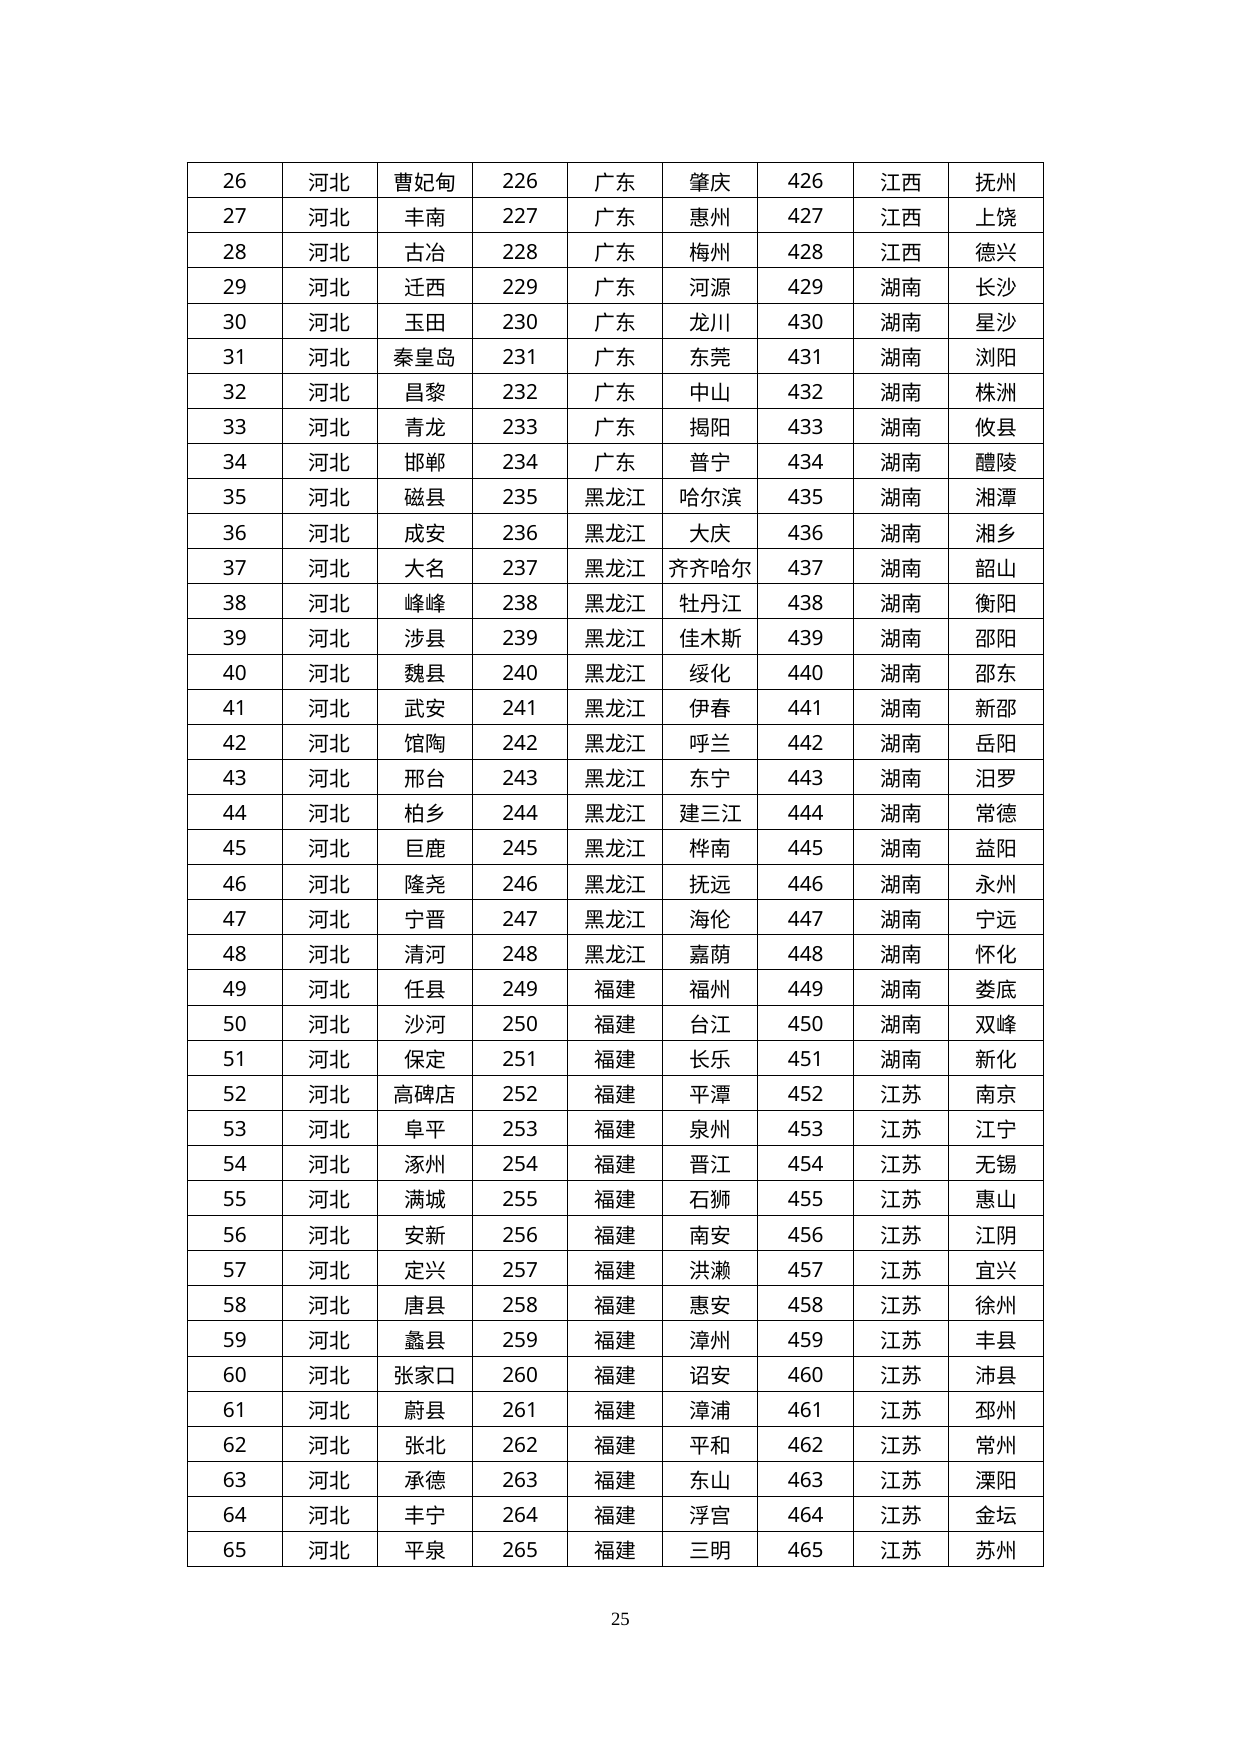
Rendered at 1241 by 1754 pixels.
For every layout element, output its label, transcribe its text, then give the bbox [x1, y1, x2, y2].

table_cell 漳州 [663, 1321, 757, 1356]
table_cell 239 [473, 619, 567, 653]
table_cell 福建 [568, 1321, 662, 1356]
table_cell 怀化 [949, 935, 1043, 969]
table_cell 大庆 [663, 514, 757, 548]
table_cell 250 [473, 1006, 567, 1039]
table_cell 永州 [949, 865, 1043, 899]
table_cell 243 [473, 760, 567, 794]
table_cell 430 [758, 304, 853, 337]
table_cell 28 [188, 233, 282, 267]
table_cell 高碑店 [378, 1076, 472, 1110]
table_cell 新化 [949, 1041, 1043, 1075]
table_cell 秦皇岛 [378, 339, 472, 373]
table_cell 64 [188, 1497, 282, 1531]
table_cell 449 [758, 970, 853, 1004]
table_cell 呼兰 [663, 725, 757, 759]
table_cell 455 [758, 1181, 853, 1215]
table_cell 河北 [283, 514, 377, 548]
table_cell 佳木斯 [663, 619, 757, 653]
table_cell 245 [473, 830, 567, 864]
table_cell 邯郸 [378, 444, 472, 478]
table_cell 236 [473, 514, 567, 548]
table_cell 馆陶 [378, 725, 472, 759]
table_cell 37 [188, 549, 282, 583]
table_cell 454 [758, 1146, 853, 1180]
table_cell 452 [758, 1076, 853, 1110]
table_cell 459 [758, 1321, 853, 1356]
table_cell 河北 [283, 1111, 377, 1145]
table_cell 黑龙江 [568, 900, 662, 934]
table_cell 丰宁 [378, 1497, 472, 1531]
table_cell 260 [473, 1357, 567, 1391]
table_cell 邳州 [949, 1392, 1043, 1426]
table_cell 439 [758, 619, 853, 653]
table_cell 江苏 [854, 1321, 948, 1356]
table_cell 465 [758, 1532, 853, 1566]
table_cell 保定 [378, 1041, 472, 1075]
table_cell 261 [473, 1392, 567, 1426]
table_cell 黑龙江 [568, 514, 662, 548]
table_cell 河北 [283, 900, 377, 934]
table_cell 柏乡 [378, 795, 472, 829]
table_cell 河北 [283, 1181, 377, 1215]
table_cell 星沙 [949, 304, 1043, 337]
table_cell 福建 [568, 1216, 662, 1250]
table_cell 河北 [283, 1146, 377, 1180]
table_cell 涿州 [378, 1146, 472, 1180]
table_cell 河北 [283, 795, 377, 829]
table_cell 65 [188, 1532, 282, 1566]
table_cell 任县 [378, 970, 472, 1004]
table_cell 湖南 [854, 865, 948, 899]
table_cell 229 [473, 268, 567, 302]
table_cell 45 [188, 830, 282, 864]
table_cell 231 [473, 339, 567, 373]
table_cell 哈尔滨 [663, 479, 757, 513]
table_cell 溧阳 [949, 1462, 1043, 1496]
table_cell 46 [188, 865, 282, 899]
table_cell 福建 [568, 1076, 662, 1110]
table_cell 河北 [283, 1216, 377, 1250]
table_cell 458 [758, 1286, 853, 1320]
table_cell 黑龙江 [568, 725, 662, 759]
table_cell 洪濑 [663, 1251, 757, 1285]
table_cell 大名 [378, 549, 472, 583]
table_cell 26 [188, 163, 282, 197]
table_cell 清河 [378, 935, 472, 969]
table_cell 漳浦 [663, 1392, 757, 1426]
table_cell 长沙 [949, 268, 1043, 302]
table_cell 福建 [568, 1532, 662, 1566]
table_cell 满城 [378, 1181, 472, 1215]
table_cell 普宁 [663, 444, 757, 478]
table_cell 益阳 [949, 830, 1043, 864]
table_cell 定兴 [378, 1251, 472, 1285]
table_cell 434 [758, 444, 853, 478]
table_cell 黑龙江 [568, 830, 662, 864]
table_cell 醴陵 [949, 444, 1043, 478]
table_cell 河北 [283, 1357, 377, 1391]
table_cell 黑龙江 [568, 760, 662, 794]
table_cell 沙河 [378, 1006, 472, 1039]
table_cell 河北 [283, 725, 377, 759]
table_cell 43 [188, 760, 282, 794]
table_cell 福建 [568, 1427, 662, 1461]
table_cell 魏县 [378, 655, 472, 688]
table_cell 江苏 [854, 1392, 948, 1426]
table_cell 无锡 [949, 1146, 1043, 1180]
table_cell 江苏 [854, 1532, 948, 1566]
table_cell 246 [473, 865, 567, 899]
table_cell 55 [188, 1181, 282, 1215]
table_cell 河北 [283, 1427, 377, 1461]
table_cell 南京 [949, 1076, 1043, 1110]
table_cell 广东 [568, 304, 662, 337]
table_cell 湖南 [854, 374, 948, 408]
table_cell 湖南 [854, 479, 948, 513]
table_cell 黑龙江 [568, 479, 662, 513]
table_cell 黑龙江 [568, 549, 662, 583]
table_cell 桦南 [663, 830, 757, 864]
table_cell 235 [473, 479, 567, 513]
table_cell 438 [758, 584, 853, 618]
table_cell 60 [188, 1357, 282, 1391]
table_cell 35 [188, 479, 282, 513]
table_cell 河北 [283, 339, 377, 373]
table_cell 432 [758, 374, 853, 408]
table_cell 河源 [663, 268, 757, 302]
table_cell 丰南 [378, 198, 472, 232]
table_cell 福建 [568, 1251, 662, 1285]
table_cell 湖南 [854, 900, 948, 934]
table_cell 江西 [854, 198, 948, 232]
table_cell 53 [188, 1111, 282, 1145]
table_cell 隆尧 [378, 865, 472, 899]
table_cell 264 [473, 1497, 567, 1531]
table_cell 湖南 [854, 444, 948, 478]
table_cell 河北 [283, 1532, 377, 1566]
table_cell 461 [758, 1392, 853, 1426]
table_cell 攸县 [949, 409, 1043, 443]
table_cell 237 [473, 549, 567, 583]
table_cell 450 [758, 1006, 853, 1039]
table_cell 邵东 [949, 655, 1043, 688]
table_cell 437 [758, 549, 853, 583]
table_cell 广东 [568, 374, 662, 408]
table_cell 463 [758, 1462, 853, 1496]
table_cell 江苏 [854, 1427, 948, 1461]
table_cell 三明 [663, 1532, 757, 1566]
table_cell 诏安 [663, 1357, 757, 1391]
table_cell 255 [473, 1181, 567, 1215]
table_cell 江苏 [854, 1286, 948, 1320]
table_cell 江苏 [854, 1251, 948, 1285]
table_cell 韶山 [949, 549, 1043, 583]
table_cell 福建 [568, 1497, 662, 1531]
table_cell 460 [758, 1357, 853, 1391]
table_cell 河北 [283, 760, 377, 794]
table_cell 湖南 [854, 655, 948, 688]
table_cell 广东 [568, 233, 662, 267]
table_cell 台江 [663, 1006, 757, 1039]
table_cell 河北 [283, 268, 377, 302]
table_cell 惠安 [663, 1286, 757, 1320]
table_cell 230 [473, 304, 567, 337]
table_cell 242 [473, 725, 567, 759]
table_cell 462 [758, 1427, 853, 1461]
table_cell 绥化 [663, 655, 757, 688]
table_cell 48 [188, 935, 282, 969]
table_cell 邵阳 [949, 619, 1043, 653]
table_cell 福建 [568, 970, 662, 1004]
table_cell 湘乡 [949, 514, 1043, 548]
table_cell 东莞 [663, 339, 757, 373]
table_cell 456 [758, 1216, 853, 1250]
table_cell 福州 [663, 970, 757, 1004]
table_cell 444 [758, 795, 853, 829]
table_cell 宜兴 [949, 1251, 1043, 1285]
table_cell 广东 [568, 409, 662, 443]
table_cell 双峰 [949, 1006, 1043, 1039]
table_cell 石狮 [663, 1181, 757, 1215]
table_cell 海伦 [663, 900, 757, 934]
table_cell 442 [758, 725, 853, 759]
table_cell 31 [188, 339, 282, 373]
table_cell 江苏 [854, 1497, 948, 1531]
table_cell 东宁 [663, 760, 757, 794]
table_cell 河北 [283, 865, 377, 899]
table_cell 47 [188, 900, 282, 934]
table_cell 江苏 [854, 1181, 948, 1215]
table_cell 汨罗 [949, 760, 1043, 794]
table_cell 伊春 [663, 690, 757, 724]
table_cell 广东 [568, 198, 662, 232]
table_cell 安新 [378, 1216, 472, 1250]
table_cell 251 [473, 1041, 567, 1075]
table_cell 阜平 [378, 1111, 472, 1145]
table_cell 河北 [283, 1041, 377, 1075]
table_cell 宁远 [949, 900, 1043, 934]
table_cell 建三江 [663, 795, 757, 829]
table_cell 抚远 [663, 865, 757, 899]
table_cell 上饶 [949, 198, 1043, 232]
table_cell 431 [758, 339, 853, 373]
table_cell 齐齐哈尔 [663, 549, 757, 583]
table_cell 湖南 [854, 795, 948, 829]
table_cell 福建 [568, 1357, 662, 1391]
table_cell 梅州 [663, 233, 757, 267]
table_cell 河北 [283, 970, 377, 1004]
table_cell 256 [473, 1216, 567, 1250]
table_cell 259 [473, 1321, 567, 1356]
table_cell 常德 [949, 795, 1043, 829]
table_cell 福建 [568, 1111, 662, 1145]
table_cell 黑龙江 [568, 865, 662, 899]
table_cell 50 [188, 1006, 282, 1039]
table_cell 福建 [568, 1392, 662, 1426]
table_cell 黑龙江 [568, 584, 662, 618]
table_cell 33 [188, 409, 282, 443]
table_cell 广东 [568, 163, 662, 197]
table_cell 成安 [378, 514, 472, 548]
table_cell 黑龙江 [568, 690, 662, 724]
table_cell 河北 [283, 549, 377, 583]
table_cell 江阴 [949, 1216, 1043, 1250]
table_cell 晋江 [663, 1146, 757, 1180]
table_cell 257 [473, 1251, 567, 1285]
table_cell 肇庆 [663, 163, 757, 197]
table_cell 张北 [378, 1427, 472, 1461]
table_cell 泉州 [663, 1111, 757, 1145]
table_cell 湖南 [854, 1006, 948, 1039]
table_cell 河北 [283, 1076, 377, 1110]
table_cell 沛县 [949, 1357, 1043, 1391]
table_cell 河北 [283, 830, 377, 864]
table_cell 巨鹿 [378, 830, 472, 864]
table_cell 253 [473, 1111, 567, 1145]
table_cell 蠡县 [378, 1321, 472, 1356]
table_cell 江宁 [949, 1111, 1043, 1145]
table_cell 238 [473, 584, 567, 618]
table_cell 江苏 [854, 1111, 948, 1145]
table_cell 河北 [283, 409, 377, 443]
table_cell 27 [188, 198, 282, 232]
table_cell 湖南 [854, 1041, 948, 1075]
table_cell 广东 [568, 444, 662, 478]
table_cell 湖南 [854, 514, 948, 548]
table_cell 河北 [283, 1251, 377, 1285]
table_cell 254 [473, 1146, 567, 1180]
table_cell 新邵 [949, 690, 1043, 724]
table_cell 南安 [663, 1216, 757, 1250]
table_cell 河北 [283, 1006, 377, 1039]
table_cell 435 [758, 479, 853, 513]
table_cell 河北 [283, 655, 377, 688]
table_cell 昌黎 [378, 374, 472, 408]
table_cell 河北 [283, 444, 377, 478]
table_cell 38 [188, 584, 282, 618]
table_cell 江苏 [854, 1462, 948, 1496]
table_cell 湖南 [854, 690, 948, 724]
table_cell 张家口 [378, 1357, 472, 1391]
table_cell 447 [758, 900, 853, 934]
table_cell 湖南 [854, 584, 948, 618]
table_cell 江西 [854, 163, 948, 197]
table_cell 广东 [568, 268, 662, 302]
table_cell 平和 [663, 1427, 757, 1461]
table_cell 453 [758, 1111, 853, 1145]
table_cell 451 [758, 1041, 853, 1075]
table_cell 457 [758, 1251, 853, 1285]
table_cell 247 [473, 900, 567, 934]
table_cell 湖南 [854, 409, 948, 443]
table_cell 龙川 [663, 304, 757, 337]
table_cell 241 [473, 690, 567, 724]
table_cell 44 [188, 795, 282, 829]
table_cell 广东 [568, 339, 662, 373]
table_cell 惠山 [949, 1181, 1043, 1215]
table_cell 嘉荫 [663, 935, 757, 969]
table_cell 湖南 [854, 725, 948, 759]
table_cell 徐州 [949, 1286, 1043, 1320]
table_cell 228 [473, 233, 567, 267]
table_cell 56 [188, 1216, 282, 1250]
table_cell 34 [188, 444, 282, 478]
table_cell 福建 [568, 1462, 662, 1496]
table_cell 443 [758, 760, 853, 794]
table_cell 平潭 [663, 1076, 757, 1110]
table_cell 金坛 [949, 1497, 1043, 1531]
table_cell 河北 [283, 1321, 377, 1356]
table_cell 河北 [283, 198, 377, 232]
table_cell 52 [188, 1076, 282, 1110]
table_cell 浏阳 [949, 339, 1043, 373]
table_cell 227 [473, 198, 567, 232]
table_cell 244 [473, 795, 567, 829]
table_cell 湖南 [854, 935, 948, 969]
table_cell 河北 [283, 1497, 377, 1531]
table_cell 445 [758, 830, 853, 864]
table_cell 东山 [663, 1462, 757, 1496]
table_cell 57 [188, 1251, 282, 1285]
table_cell 平泉 [378, 1532, 472, 1566]
table_cell 唐县 [378, 1286, 472, 1320]
table_cell 浮宫 [663, 1497, 757, 1531]
table_cell 441 [758, 690, 853, 724]
table_cell 江西 [854, 233, 948, 267]
table_cell 河北 [283, 1286, 377, 1320]
table_cell 福建 [568, 1146, 662, 1180]
table_cell 武安 [378, 690, 472, 724]
table_cell 446 [758, 865, 853, 899]
table_cell 迁西 [378, 268, 472, 302]
table_cell 36 [188, 514, 282, 548]
table_cell 涉县 [378, 619, 472, 653]
table_cell 49 [188, 970, 282, 1004]
table_cell 429 [758, 268, 853, 302]
table_cell 436 [758, 514, 853, 548]
table_cell 河北 [283, 163, 377, 197]
table_cell 河北 [283, 690, 377, 724]
table_cell 226 [473, 163, 567, 197]
table_cell 湖南 [854, 619, 948, 653]
table_cell 娄底 [949, 970, 1043, 1004]
table_cell 262 [473, 1427, 567, 1461]
table_cell 54 [188, 1146, 282, 1180]
table_cell 江苏 [854, 1216, 948, 1250]
table_cell 古冶 [378, 233, 472, 267]
table_cell 61 [188, 1392, 282, 1426]
table_cell 233 [473, 409, 567, 443]
table_cell 32 [188, 374, 282, 408]
table_cell 中山 [663, 374, 757, 408]
table_cell 433 [758, 409, 853, 443]
table_cell 常州 [949, 1427, 1043, 1461]
table_cell 427 [758, 198, 853, 232]
table_cell 揭阳 [663, 409, 757, 443]
table_cell 39 [188, 619, 282, 653]
table_cell 岳阳 [949, 725, 1043, 759]
table_cell 河北 [283, 304, 377, 337]
table_cell 福建 [568, 1181, 662, 1215]
table_cell 长乐 [663, 1041, 757, 1075]
table_cell 63 [188, 1462, 282, 1496]
table_cell 河北 [283, 1462, 377, 1496]
table_cell 湘潭 [949, 479, 1043, 513]
table_cell 59 [188, 1321, 282, 1356]
table_cell 232 [473, 374, 567, 408]
table_cell 464 [758, 1497, 853, 1531]
table_cell 曹妃甸 [378, 163, 472, 197]
table_cell 黑龙江 [568, 935, 662, 969]
table_cell 牡丹江 [663, 584, 757, 618]
table_cell 承德 [378, 1462, 472, 1496]
table_cell 河北 [283, 374, 377, 408]
table_cell 黑龙江 [568, 655, 662, 688]
table_cell 42 [188, 725, 282, 759]
table_cell 湖南 [854, 304, 948, 337]
table_cell 湖南 [854, 760, 948, 794]
table_cell 234 [473, 444, 567, 478]
table_cell 湖南 [854, 970, 948, 1004]
table_cell 41 [188, 690, 282, 724]
table_cell 黑龙江 [568, 795, 662, 829]
table_cell 抚州 [949, 163, 1043, 197]
table_cell 株洲 [949, 374, 1043, 408]
table_cell 衡阳 [949, 584, 1043, 618]
table_cell 29 [188, 268, 282, 302]
table_cell 河北 [283, 584, 377, 618]
table_cell 265 [473, 1532, 567, 1566]
table_cell 240 [473, 655, 567, 688]
table_cell 40 [188, 655, 282, 688]
table_cell 河北 [283, 619, 377, 653]
table_cell 252 [473, 1076, 567, 1110]
table_cell 惠州 [663, 198, 757, 232]
table_cell 426 [758, 163, 853, 197]
table_cell 江苏 [854, 1357, 948, 1391]
table_cell 蔚县 [378, 1392, 472, 1426]
table_cell 德兴 [949, 233, 1043, 267]
table_cell 258 [473, 1286, 567, 1320]
table_cell 263 [473, 1462, 567, 1496]
table_cell 58 [188, 1286, 282, 1320]
table_cell 玉田 [378, 304, 472, 337]
table_cell 51 [188, 1041, 282, 1075]
table_cell 青龙 [378, 409, 472, 443]
table_cell 邢台 [378, 760, 472, 794]
table_cell 440 [758, 655, 853, 688]
table_cell 湖南 [854, 268, 948, 302]
table_cell 丰县 [949, 1321, 1043, 1356]
table_cell 福建 [568, 1006, 662, 1039]
table_cell 湖南 [854, 830, 948, 864]
table_cell 江苏 [854, 1146, 948, 1180]
table_cell 河北 [283, 935, 377, 969]
table_cell 249 [473, 970, 567, 1004]
table_cell 湖南 [854, 339, 948, 373]
table_cell 磁县 [378, 479, 472, 513]
table_cell 62 [188, 1427, 282, 1461]
table_cell 河北 [283, 479, 377, 513]
table_cell 湖南 [854, 549, 948, 583]
table_cell 峰峰 [378, 584, 472, 618]
table_cell 河北 [283, 1392, 377, 1426]
table_cell 苏州 [949, 1532, 1043, 1566]
table_cell 248 [473, 935, 567, 969]
table_cell 福建 [568, 1041, 662, 1075]
table_cell 428 [758, 233, 853, 267]
table_cell 30 [188, 304, 282, 337]
table_cell 448 [758, 935, 853, 969]
table_cell 江苏 [854, 1076, 948, 1110]
table_cell 福建 [568, 1286, 662, 1320]
table_cell 黑龙江 [568, 619, 662, 653]
table_cell 河北 [283, 233, 377, 267]
table_cell 宁晋 [378, 900, 472, 934]
